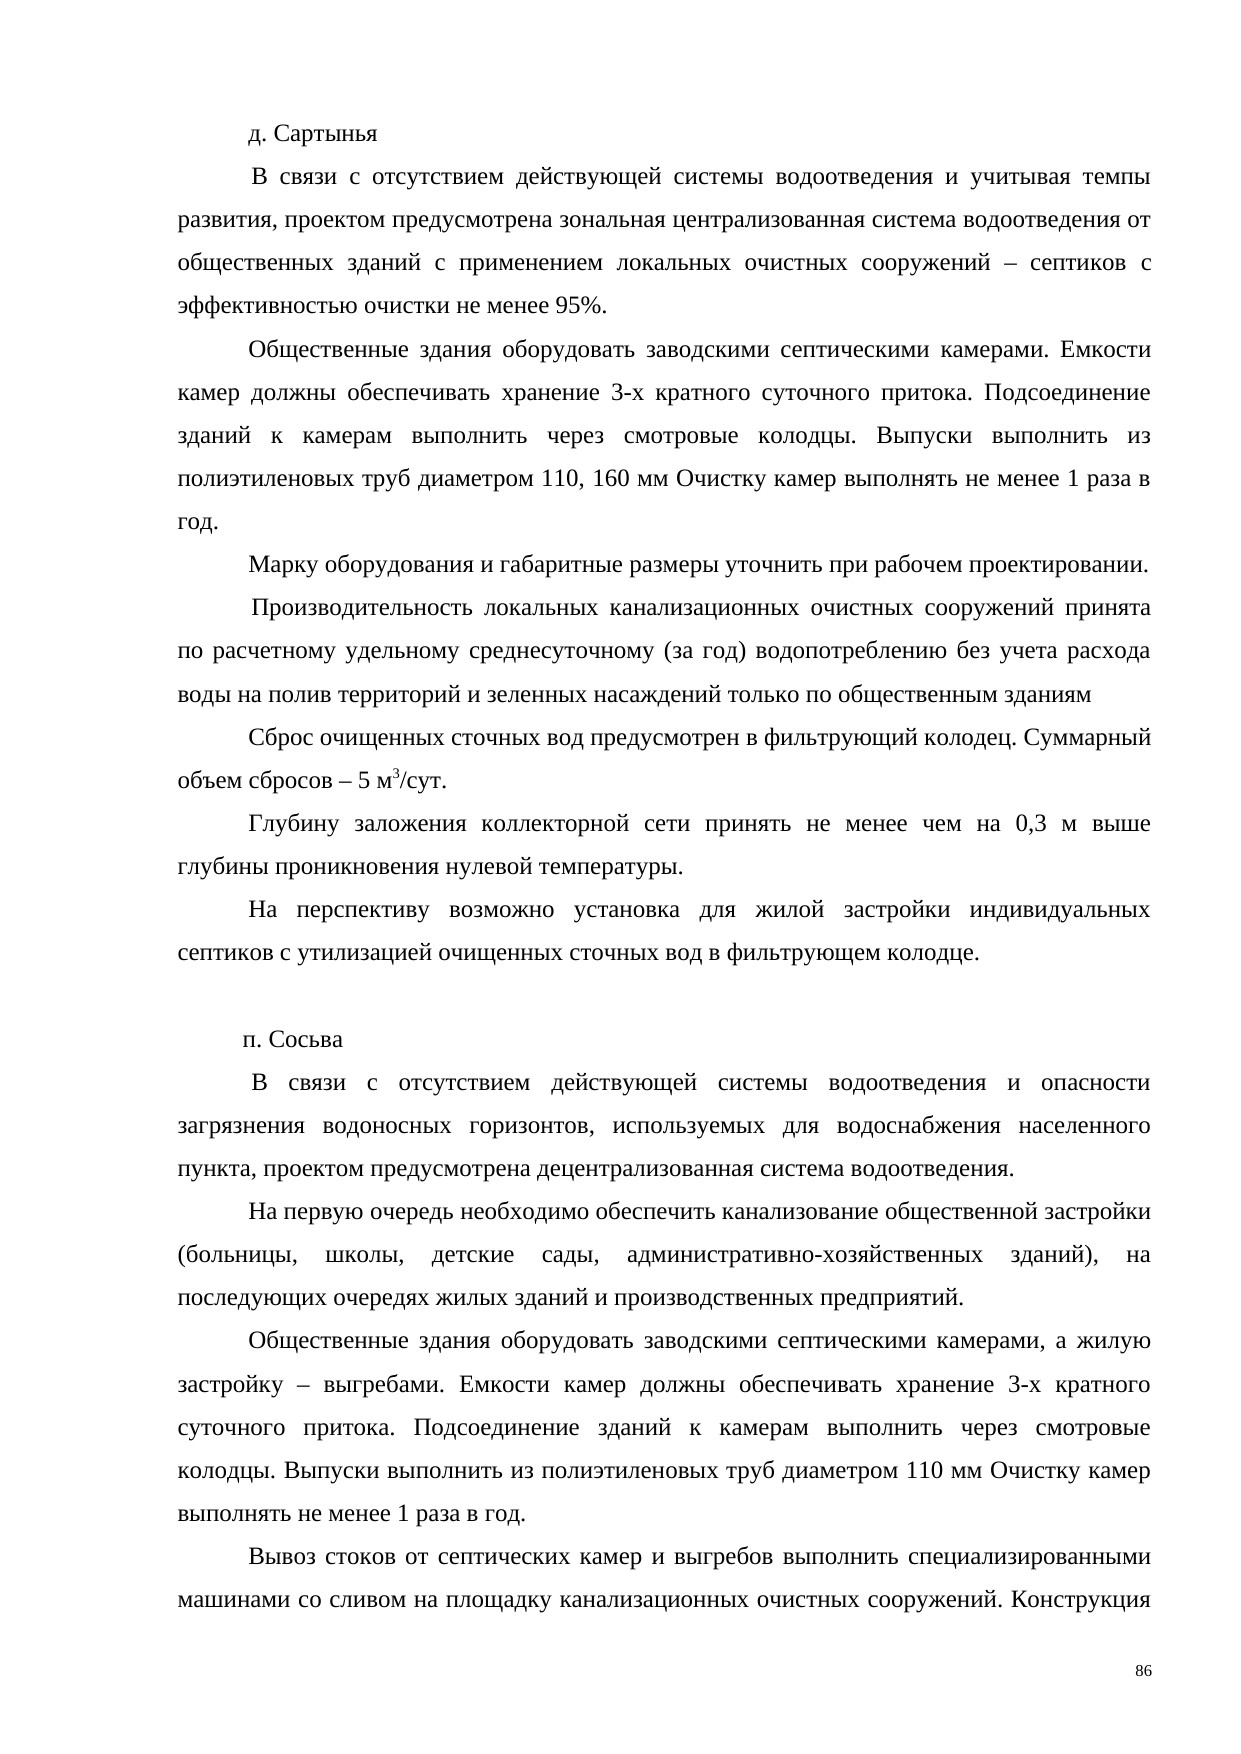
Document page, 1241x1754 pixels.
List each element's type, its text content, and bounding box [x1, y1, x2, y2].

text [177, 1541, 1152, 1613]
text В связи с отсутствием действующей системы водоотведения и опасности загрязнения водоносных горизонтов, используемых для водоснабжения населенного пункта, проектом предусмотрена децентрализованная система водоотведения. [177, 1067, 1152, 1182]
text На первую очередь необходимо обеспечить канализование общественной застройки (больницы, школы, детские сады, административно-хозяйственных зданий), на последующих очередях жилых зданий и производственных предприятий. [177, 1196, 1152, 1311]
text На перспективу возможно установка для жилой застройки индивидуальных септиков с утилизацией очищенных сточных вод в фильтрующем колодце. [177, 894, 1152, 966]
text п. Сосьва [177, 1024, 1152, 1052]
text Производительность локальных канализационных очистных сооружений принята по расчетному удельному среднесуточному (за год) водопотреблению без учета расхода воды на полив территорий и зеленных насаждений только по общественным зданиям [177, 592, 1152, 707]
text Общественные здания оборудовать заводскими септическими камерами, а жилую застройку – выгребами. Емкости камер должны обеспечивать хранение 3-х кратного суточного притока. Подсоединение зданий к камерам выполнить через смотровые колодцы. Выпуски выполнить из полиэтиленовых труб диаметром 110 мм Очистку камер выполнять не менее 1 раза в год. [177, 1326, 1152, 1527]
text д. Сартынья [177, 118, 1152, 147]
text Глубину заложения коллекторной сети принять не менее чем на 0,3 м выше глубины проникновения нулевой температуры. [177, 808, 1152, 880]
text Сброс очищенных сточных вод предусмотрен в фильтрующий колодец. Суммарный объем сбросов – 5 м3/сут. [177, 722, 1152, 794]
text В связи с отсутствием действующей системы водоотведения и учитывая темпы развития, проектом предусмотрена зональная централизованная система водоотведения от общественных зданий с применением локальных очистных сооружений – септиков c эффективностью очистки не менее 95%. [177, 161, 1152, 319]
text Марку оборудования и габаритные размеры уточнить при рабочем проектировании. [177, 549, 1152, 578]
text Общественные здания оборудовать заводскими септическими камерами. Емкости камер должны обеспечивать хранение 3-х кратного суточного притока. Подсоединение зданий к камерам выполнить через смотровые колодцы. Выпуски выполнить из полиэтиленовых труб диаметром 110, 160 мм Очистку камер выполнять не менее 1 раза в год. [177, 334, 1152, 535]
